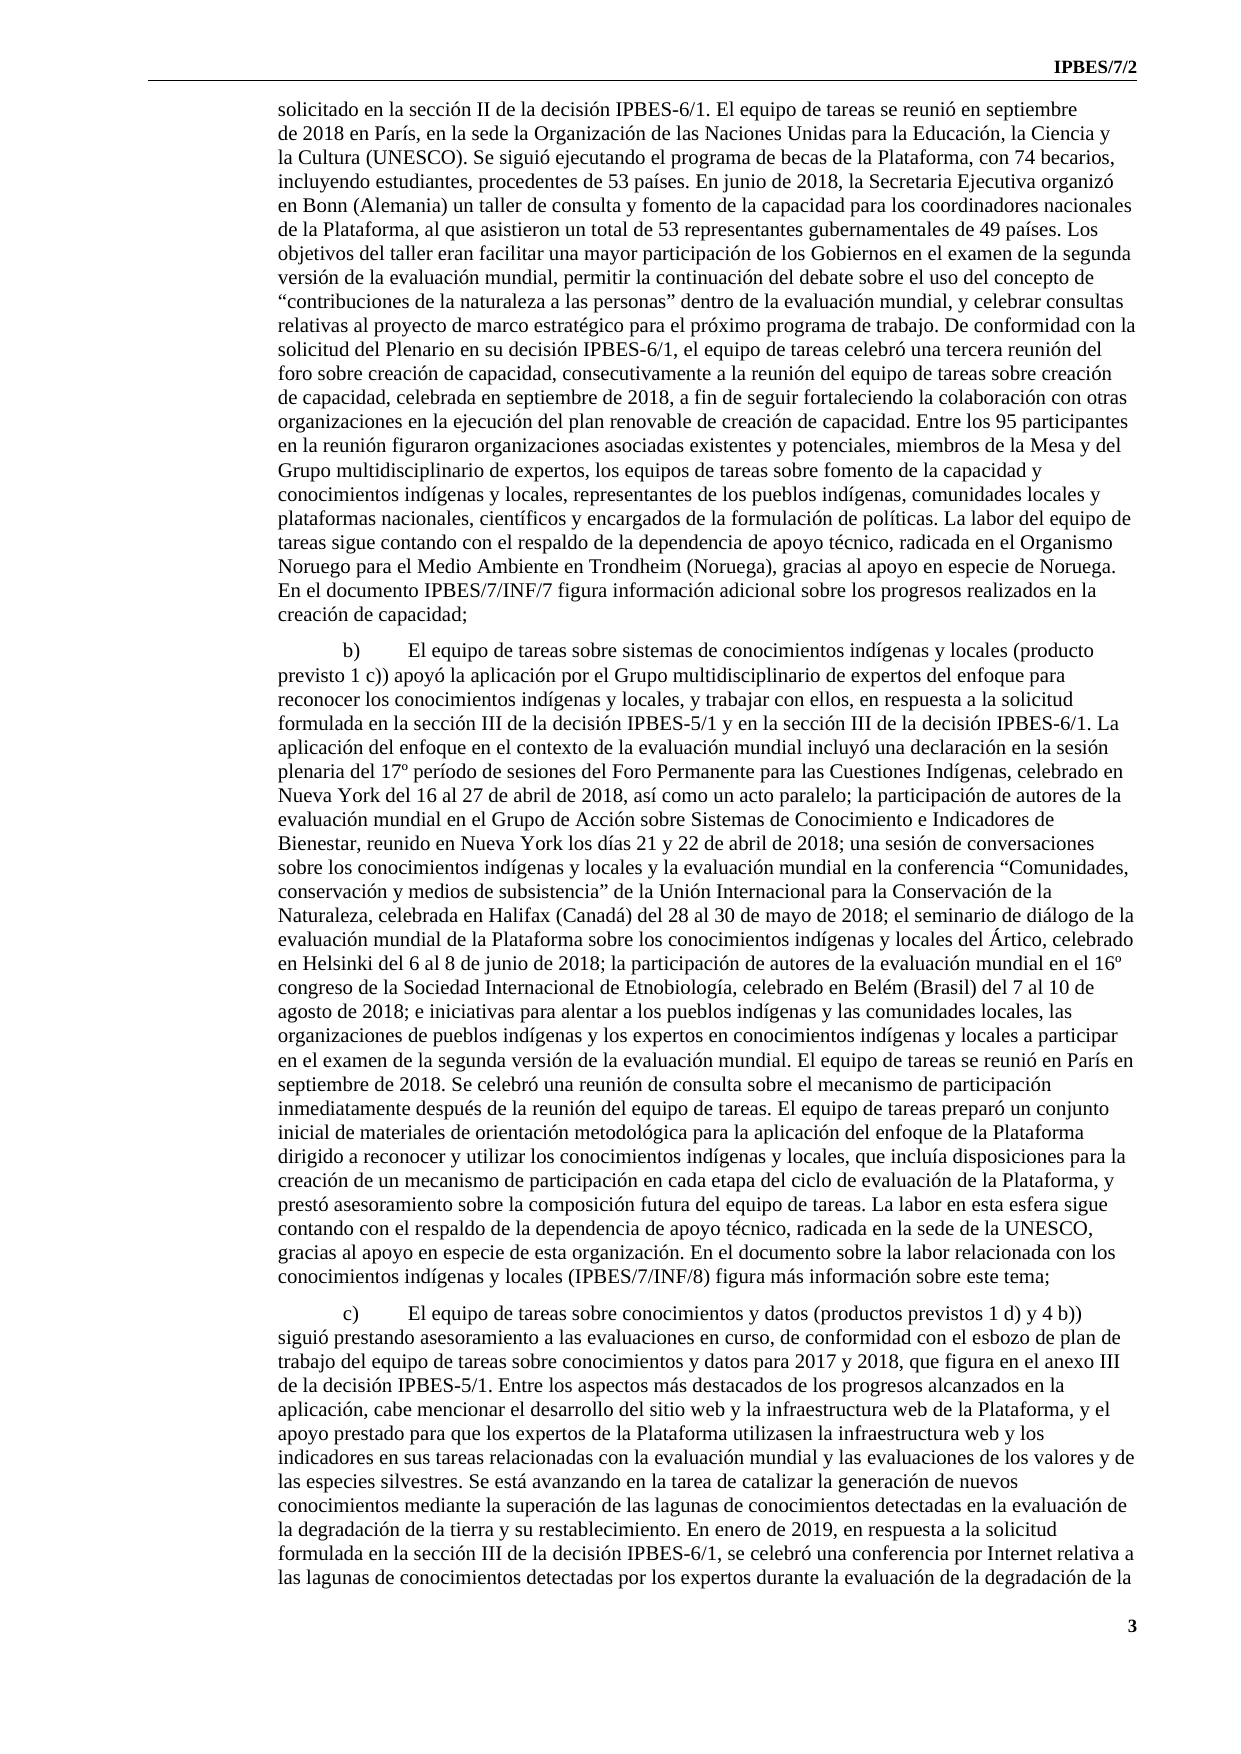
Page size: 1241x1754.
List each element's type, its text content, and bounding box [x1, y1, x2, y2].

text b) El equipo de tareas sobre sistemas de conocimientos indígenas y locales (producto previsto 1 c)) apoyó la aplicación por el Grupo multidisciplinario de expertos del enfoque para reconocer los conocimientos indígenas y locales, y trabajar con ellos, en respuesta a la solicitud formulada en la sección III de la decisión IPBES-5/1 y en la sección III de la decisión IPBES-6/1. La aplicación del enfoque en el contexto de la evaluación mundial incluyó una declaración en la sesión plenaria del 17º período de sesiones del Foro Permanente para las Cuestiones Indígenas, celebrado en Nueva York del 16 al 27 de abril de 2018, así como un acto paralelo; la participación de autores de la evaluación mundial en el Grupo de Acción sobre Sistemas de Conocimiento e Indicadores de Bienestar, reunido en Nueva York los días 21 y 22 de abril de 2018; una sesión de conversaciones sobre los conocimientos indígenas y locales y la evaluación mundial en la conferencia “Comunidades, conservación y medios de subsistencia” de la Unión Internacional para la Conservación de la Naturaleza, celebrada en Halifax (Canadá) del 28 al 30 de mayo de 2018; el seminario de diálogo de la evaluación mundial de la Plataforma sobre los conocimientos indígenas y locales del Ártico, celebrado en Helsinki del 6 al 8 de junio de 2018; la participación de autores de la evaluación mundial en el 16º congreso de la Sociedad Internacional de Etnobiología, celebrado en Belém (Brasil) del 7 al 10 de agosto de 2018; e iniciativas para alentar a los pueblos indígenas y las comunidades locales, las organizaciones de pueblos indígenas y los expertos en conocimientos indígenas y locales a participar en el examen de la segunda versión de la evaluación mundial. El equipo de tareas se reunió en París en septiembre de 2018. Se celebró una reunión de consulta sobre el mecanismo de participación inmediatamente después de la reunión del equipo de tareas. El equipo de tareas preparó un conjunto inicial de materiales de orientación metodológica para la aplicación del enfoque de la Plataforma dirigido a reconocer y utilizar los conocimientos indígenas y locales, que incluía disposiciones para la creación de un mecanismo de participación en cada etapa del ciclo de evaluación de la Plataforma, y prestó asesoramiento sobre la composición futura del equipo de tareas. La labor en esta esfera sigue contando con el respaldo de la dependencia de apoyo técnico, radicada en la sede de la UNESCO, gracias al apoyo en especie de esta organización. En el documento sobre la labor relacionada con los conocimientos indígenas y locales (IPBES/7/INF/8) figura más información sobre este tema; [278, 638, 1137, 1288]
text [278, 1301, 1137, 1589]
